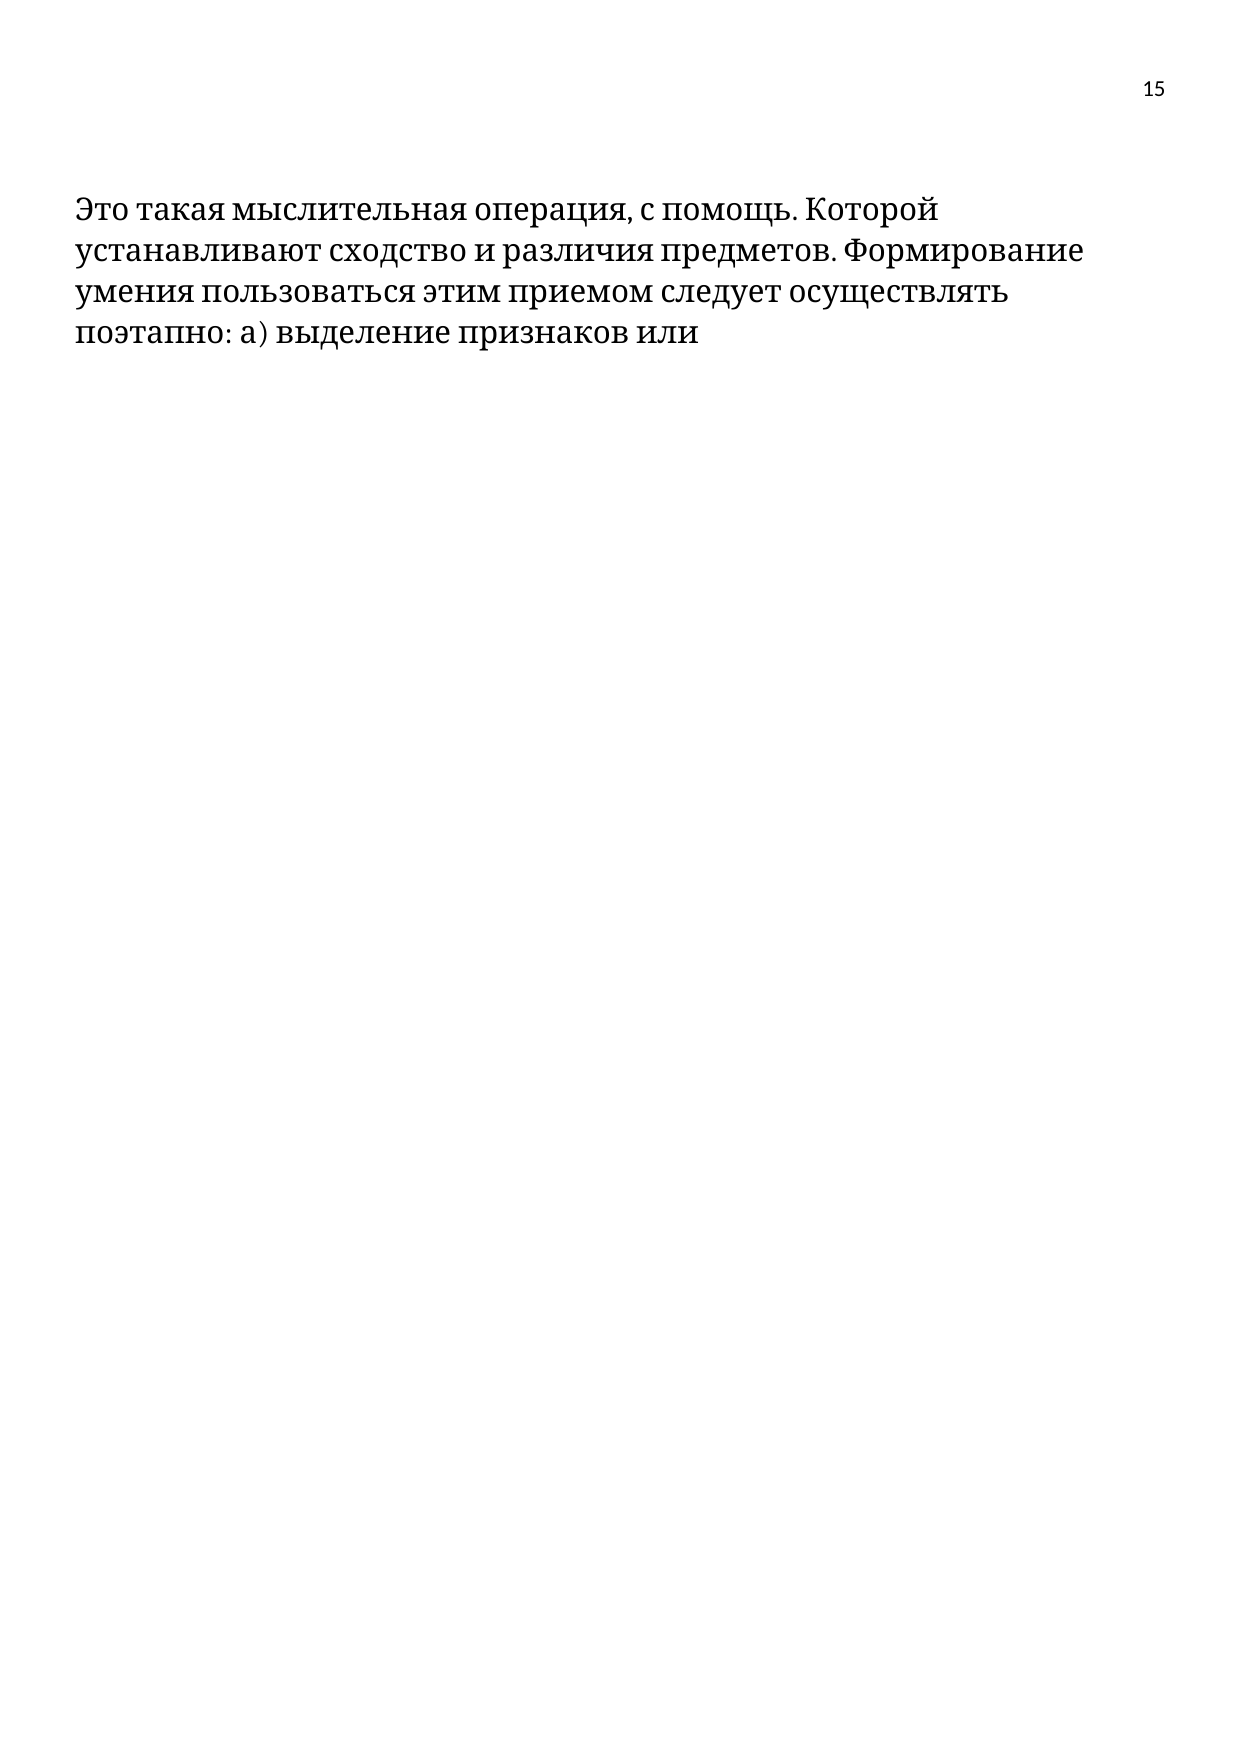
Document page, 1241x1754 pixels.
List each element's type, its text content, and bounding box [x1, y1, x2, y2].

text Это такая мыслительная операция, с помощь. Которой устанавливают сходство и различия предметов. Формирование умения пользоваться этим приемом следует осуществлять поэтапно: а) выделение признаков или [75, 192, 1165, 352]
